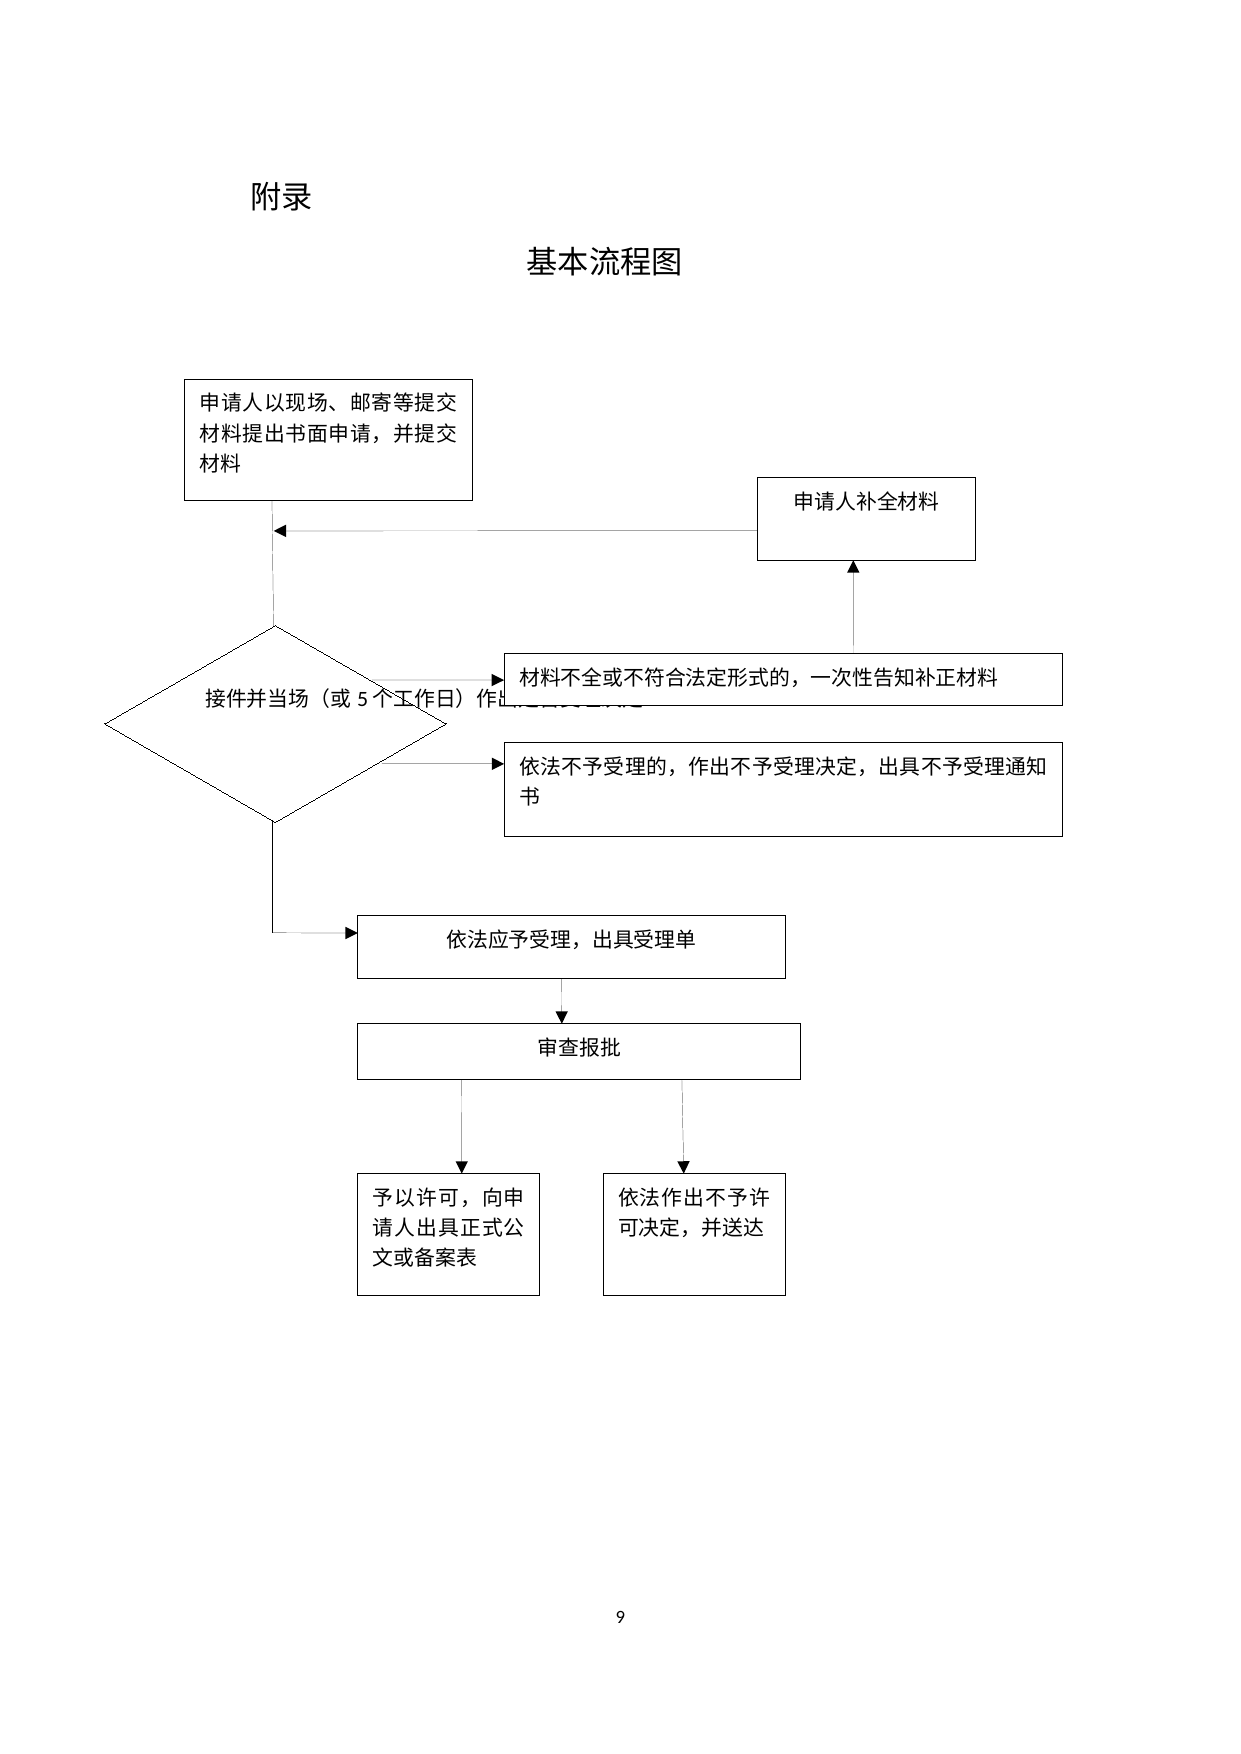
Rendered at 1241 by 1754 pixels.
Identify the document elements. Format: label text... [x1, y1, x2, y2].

text 附录 [187, 162, 1021, 227]
text 基本流程图 [187, 227, 1021, 292]
